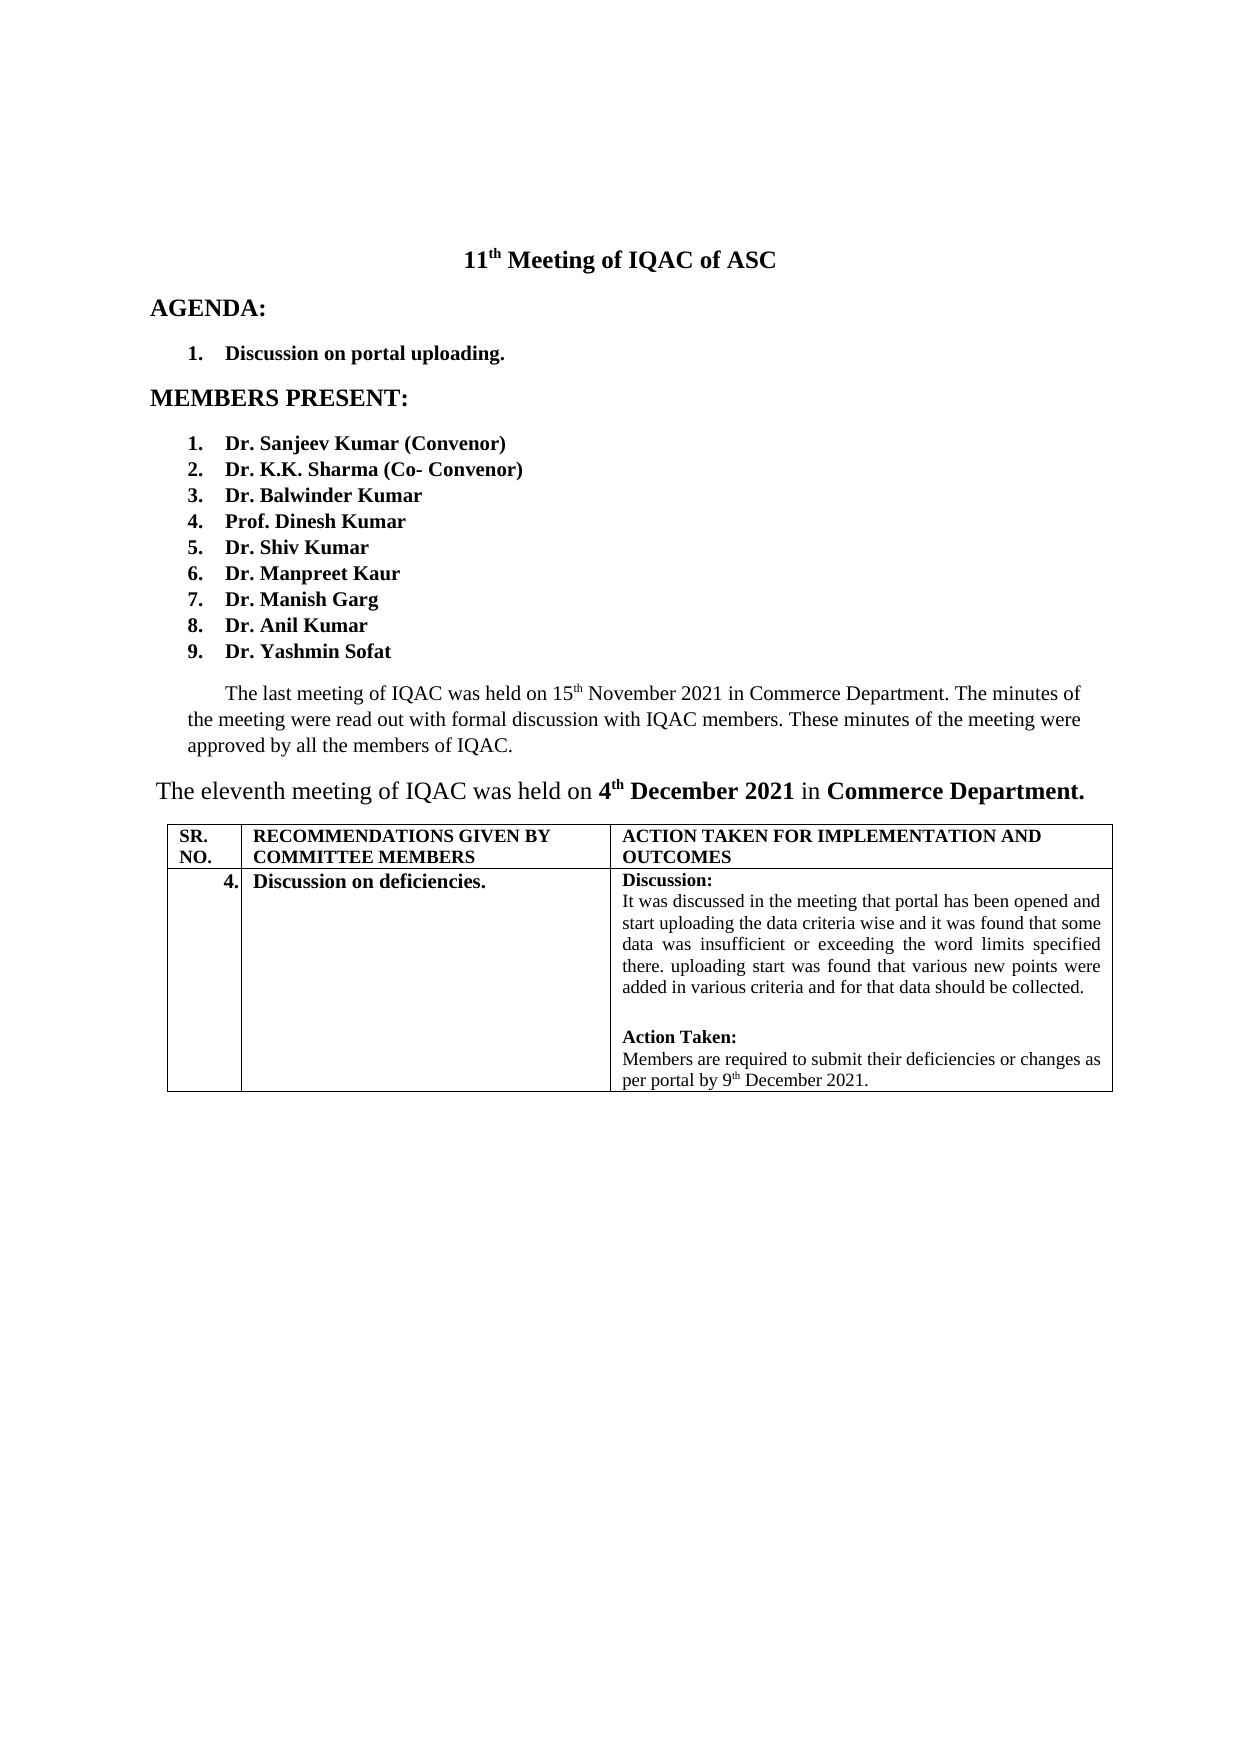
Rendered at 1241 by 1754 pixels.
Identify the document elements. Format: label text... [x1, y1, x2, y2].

table_cell Discussion on deficiencies. [242, 869, 610, 1091]
list Dr. Yashmin Sofat [187, 639, 1090, 663]
text MEMBERS PRESENT: [150, 383, 1090, 412]
text The last meeting of IQAC was held on 15th November 2021 in Commerce Department. The minutes of the meeting were read out with formal discussion with IQAC members. These minutes of the meeting were approved by all the members of IQAC. [187, 681, 1090, 757]
text The eleventh meeting of IQAC was held on 4th December 2021 in Commerce Department. [150, 776, 1090, 804]
table_cell [168, 869, 241, 1091]
table_header RECOMMENDATIONS GIVEN BY COMMITTEE MEMBERS [242, 825, 610, 868]
table_header ACTION TAKEN FOR IMPLEMENTATION AND OUTCOMES [611, 825, 1112, 868]
list Dr. Balwinder Kumar [187, 483, 1090, 507]
table_cell Discussion: It was discussed in the meeting that portal has been opened and start uploading the data criteria wise and it was found that some data was insufficient or exceeding the word limits specified there. uploading start was found that various new points were added in various criteria and for that data should be collected. Action Taken: Members are required to submit their deficiencies or changes as per portal by 9th December 2021. [611, 869, 1112, 1091]
text 11th Meeting of IQAC of ASC [150, 245, 1090, 274]
list Dr. Shiv Kumar [187, 535, 1090, 559]
text AGENDA: [150, 293, 1090, 322]
table_header SR. NO. [168, 825, 241, 868]
list Discussion on portal uploading. [187, 341, 1090, 365]
list Dr. K.K. Sharma (Co- Convenor) [187, 457, 1090, 481]
list Prof. Dinesh Kumar [187, 509, 1090, 533]
list Dr. Manpreet Kaur [187, 561, 1090, 585]
list Dr. Anil Kumar [187, 613, 1090, 637]
list Dr. Sanjeev Kumar (Convenor) [187, 431, 1090, 455]
list Dr. Manish Garg [187, 587, 1090, 611]
